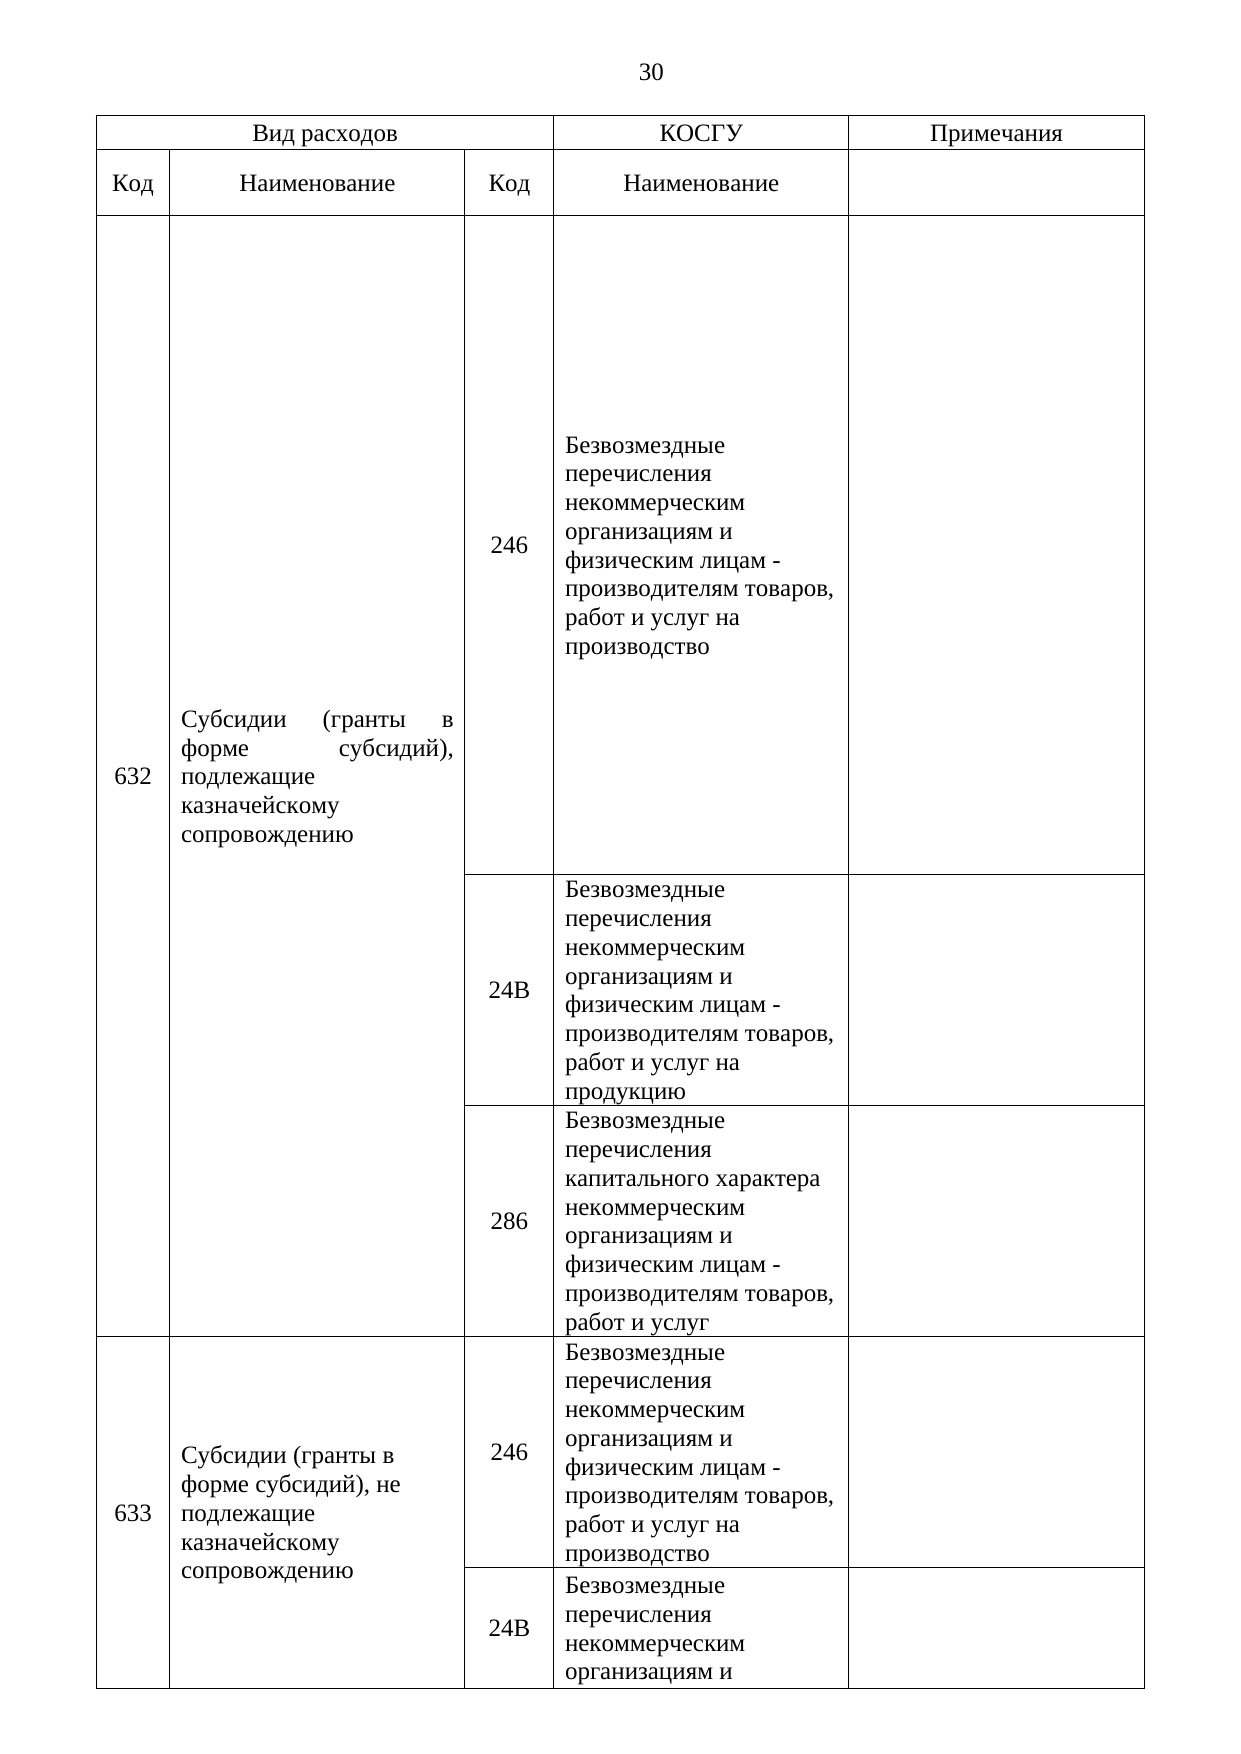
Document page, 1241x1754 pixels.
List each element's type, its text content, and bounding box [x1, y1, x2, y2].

table_cell 24В [465, 1568, 553, 1688]
table_cell [849, 150, 1144, 215]
table_cell Наименование [554, 150, 848, 215]
table_cell [849, 1337, 1144, 1567]
table_header Вид расходов [97, 116, 553, 149]
table_cell Безвозмездные перечисления капитального характера некоммерческим организациям и физическим лицам - производителям товаров, работ и услуг [554, 1106, 848, 1336]
table_cell [849, 216, 1144, 873]
table_cell Безвозмездные перечисления некоммерческим организациям и физическим лицам - производителям товаров, работ и услуг на производство [554, 216, 848, 873]
table_cell [849, 1106, 1144, 1336]
table_header Примечания [849, 116, 1144, 149]
table_cell 286 [465, 1106, 553, 1336]
table_cell Субсидии (гранты в форме субсидий), не подлежащие казначейскому сопровождению [170, 1337, 464, 1688]
table_cell 246 [465, 1337, 553, 1567]
table_cell 246 [465, 216, 553, 873]
table_cell Наименование [170, 150, 464, 215]
table_header КОСГУ [554, 116, 848, 149]
table_cell Код [97, 150, 169, 215]
table_cell Субсидии (гранты в форме субсидий), подлежащие казначейскому сопровождению [170, 216, 464, 1336]
table_cell Безвозмездные перечисления некоммерческим организациям и физическим лицам - производителям товаров, работ и услуг на продукцию [554, 875, 848, 1104]
table_cell [849, 1568, 1144, 1688]
table_cell [849, 875, 1144, 1104]
table_cell 24В [465, 875, 553, 1104]
table_cell Код [465, 150, 553, 215]
table_cell 632 [97, 216, 169, 1336]
table_cell 633 [97, 1337, 169, 1688]
table_cell Безвозмездные перечисления некоммерческим организациям и физическим лицам - производителям товаров, работ и услуг на производство [554, 1337, 848, 1567]
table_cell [554, 1568, 848, 1688]
